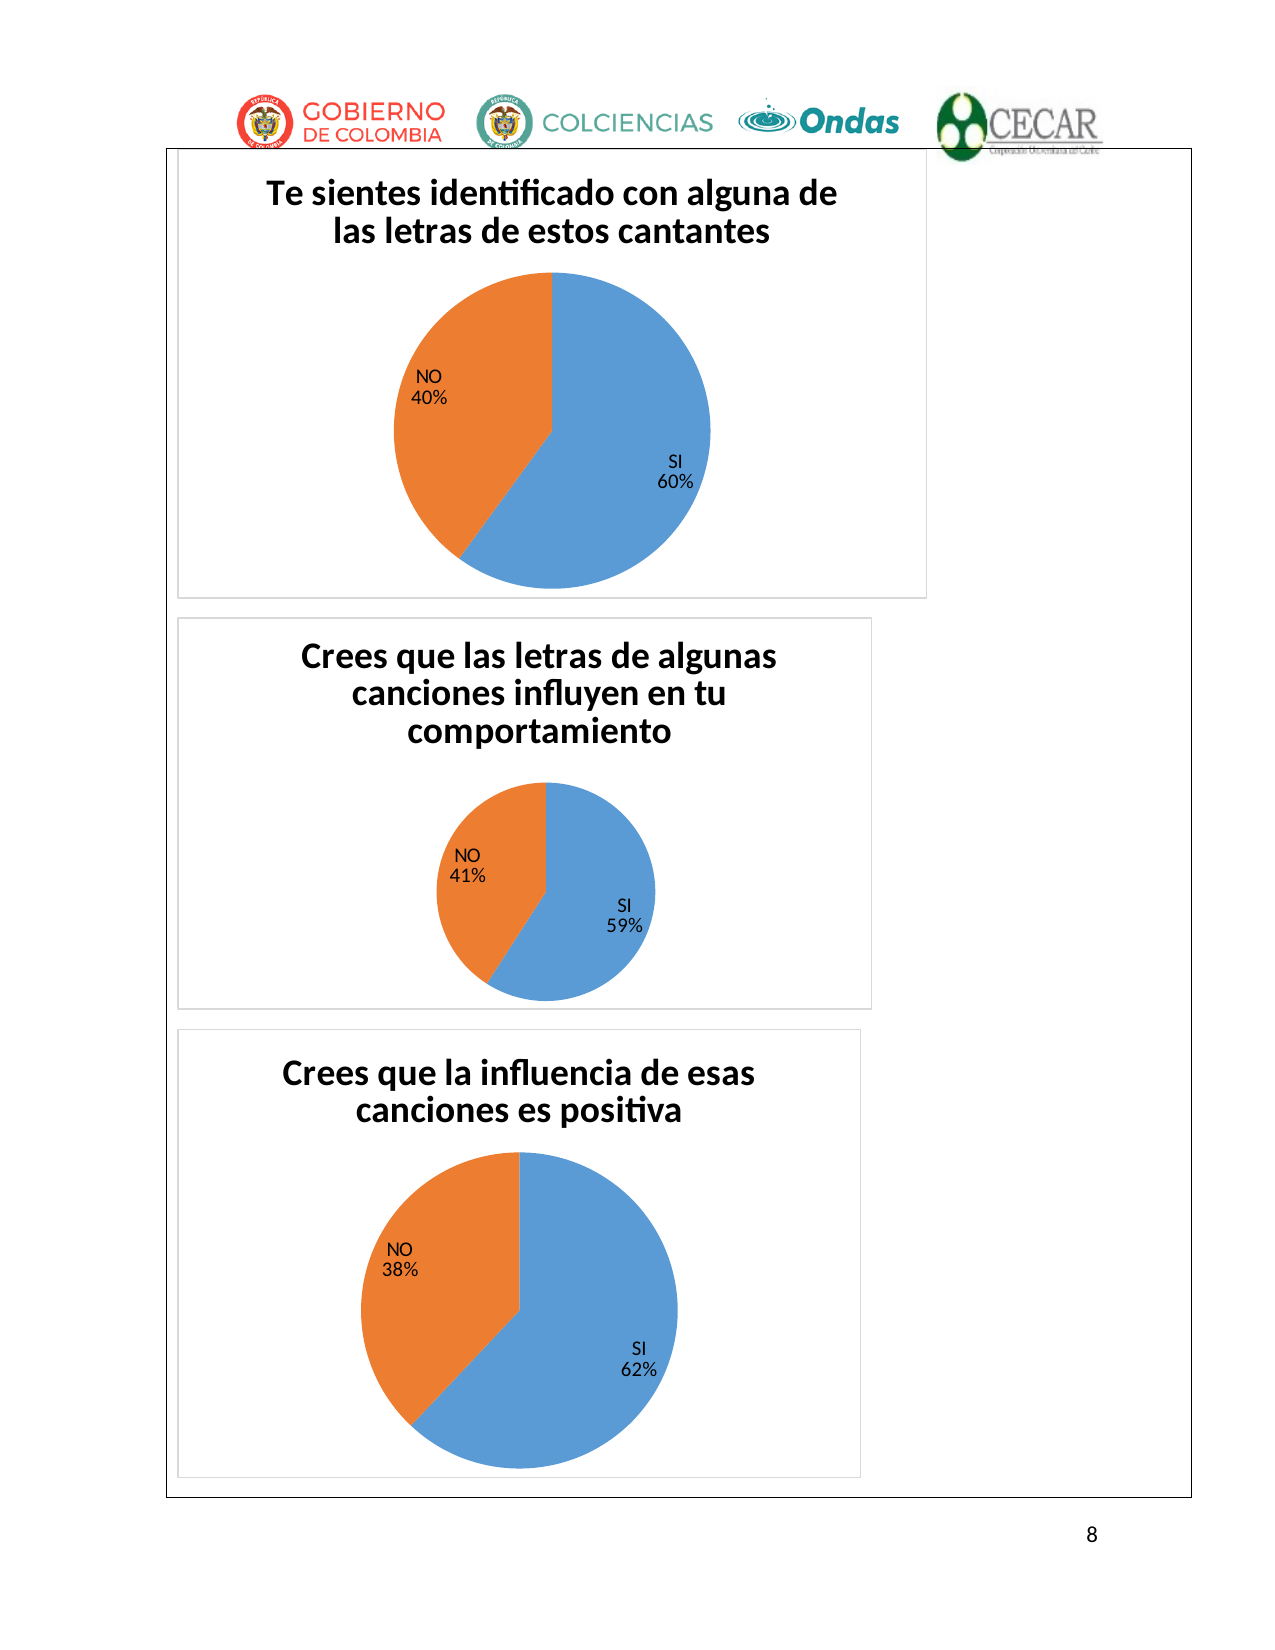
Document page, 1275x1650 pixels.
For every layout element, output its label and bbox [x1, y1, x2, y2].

picture [936, 86, 1104, 148]
table_cell [167, 149, 1191, 1497]
picture [226, 85, 907, 148]
